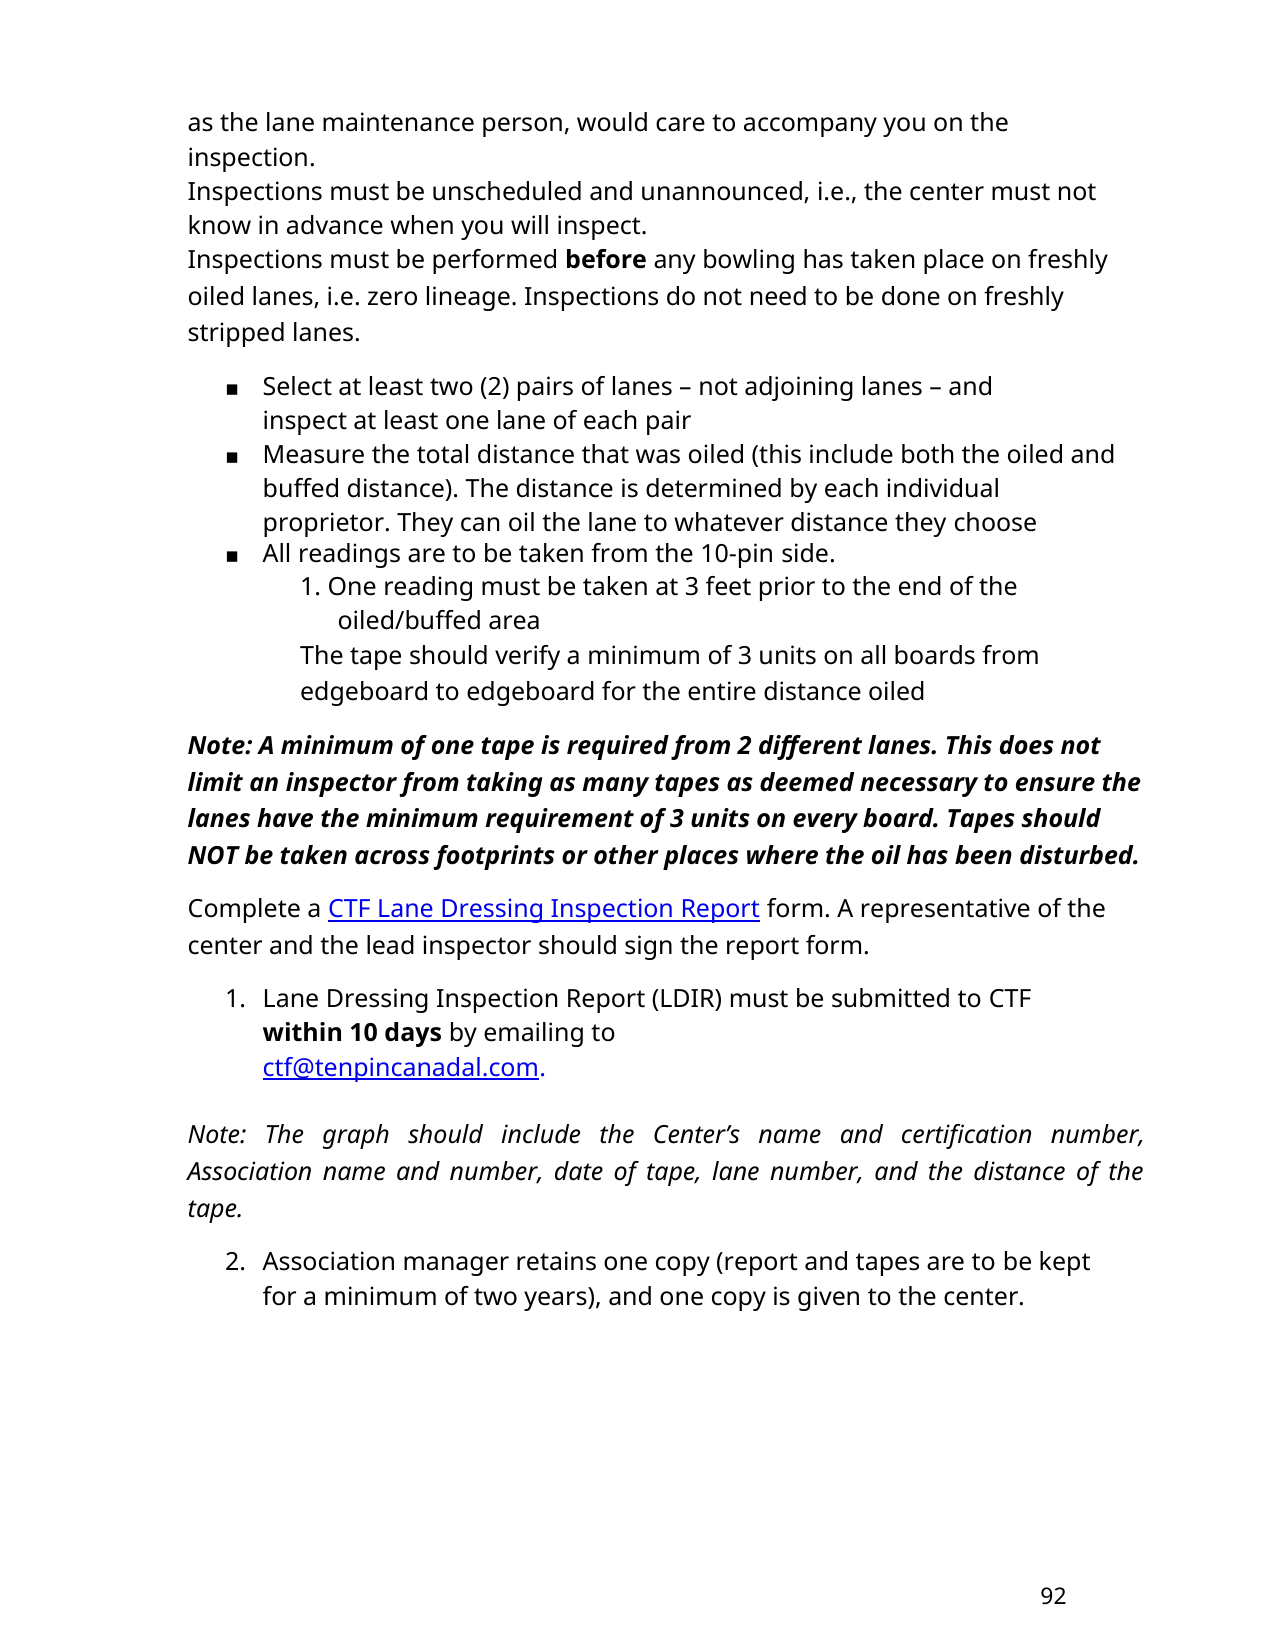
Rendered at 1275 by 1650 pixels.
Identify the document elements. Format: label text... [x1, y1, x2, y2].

text Inspections must be performed before any bowling has taken place on freshly oiled lanes, i.e. zero lineage. Inspections do not need to be done on freshly stripped lanes. [187, 241, 1144, 349]
subtitle Note: A minimum of one tape is required from 2 different lanes. This does not limit an inspector from taking as many tapes as deemed necessary to ensure the lanes have the minimum requirement of 3 units on every board. Tapes should NOT be taken across footprints or other places where the oil has been disturbed. [187, 727, 1152, 872]
list Association manager retains one copy (report and tapes are to be kept for a minimum of two years), and one copy is given to the center. [225, 1244, 1092, 1312]
list Select at least two (2) pairs of lanes – not adjoining lanes – and inspect at least one lane of each pair [225, 368, 1073, 436]
text 1. One reading must be taken at 3 feet prior to the end of the oiled/buffed area [300, 569, 1144, 637]
text as the lane maintenance person, would care to accompany you on the inspection. [187, 105, 1081, 173]
text ctf@tenpincanadal.com. [262, 1049, 1235, 1083]
text Complete a CTF Lane Dressing Inspection Report form. A representative of the center and the lead inspector should sign the report form. [187, 891, 1144, 962]
text within 10 days by emailing to [262, 1015, 1235, 1049]
text The tape should verify a minimum of 3 units on all boards from edgeboard to edgeboard for the entire distance oiled [300, 637, 1100, 708]
text Note: The graph should include the Center’s name and certification number, Association name and number, date of tape, lane number, and the distance of the tape. [187, 1117, 1149, 1225]
list All readings are to be taken from the 10-pin side. [225, 538, 1235, 569]
list Measure the total distance that was oiled (this include both the oiled and buffed distance). The distance is determined by each individual proprietor. They can oil the lane to whatever distance they choose [225, 436, 1127, 538]
list Lane Dressing Inspection Report (LDIR) must be submitted to CTF [225, 981, 1235, 1015]
text Inspections must be unscheduled and unannounced, i.e., the center must not know in advance when you will inspect. [187, 173, 1119, 241]
